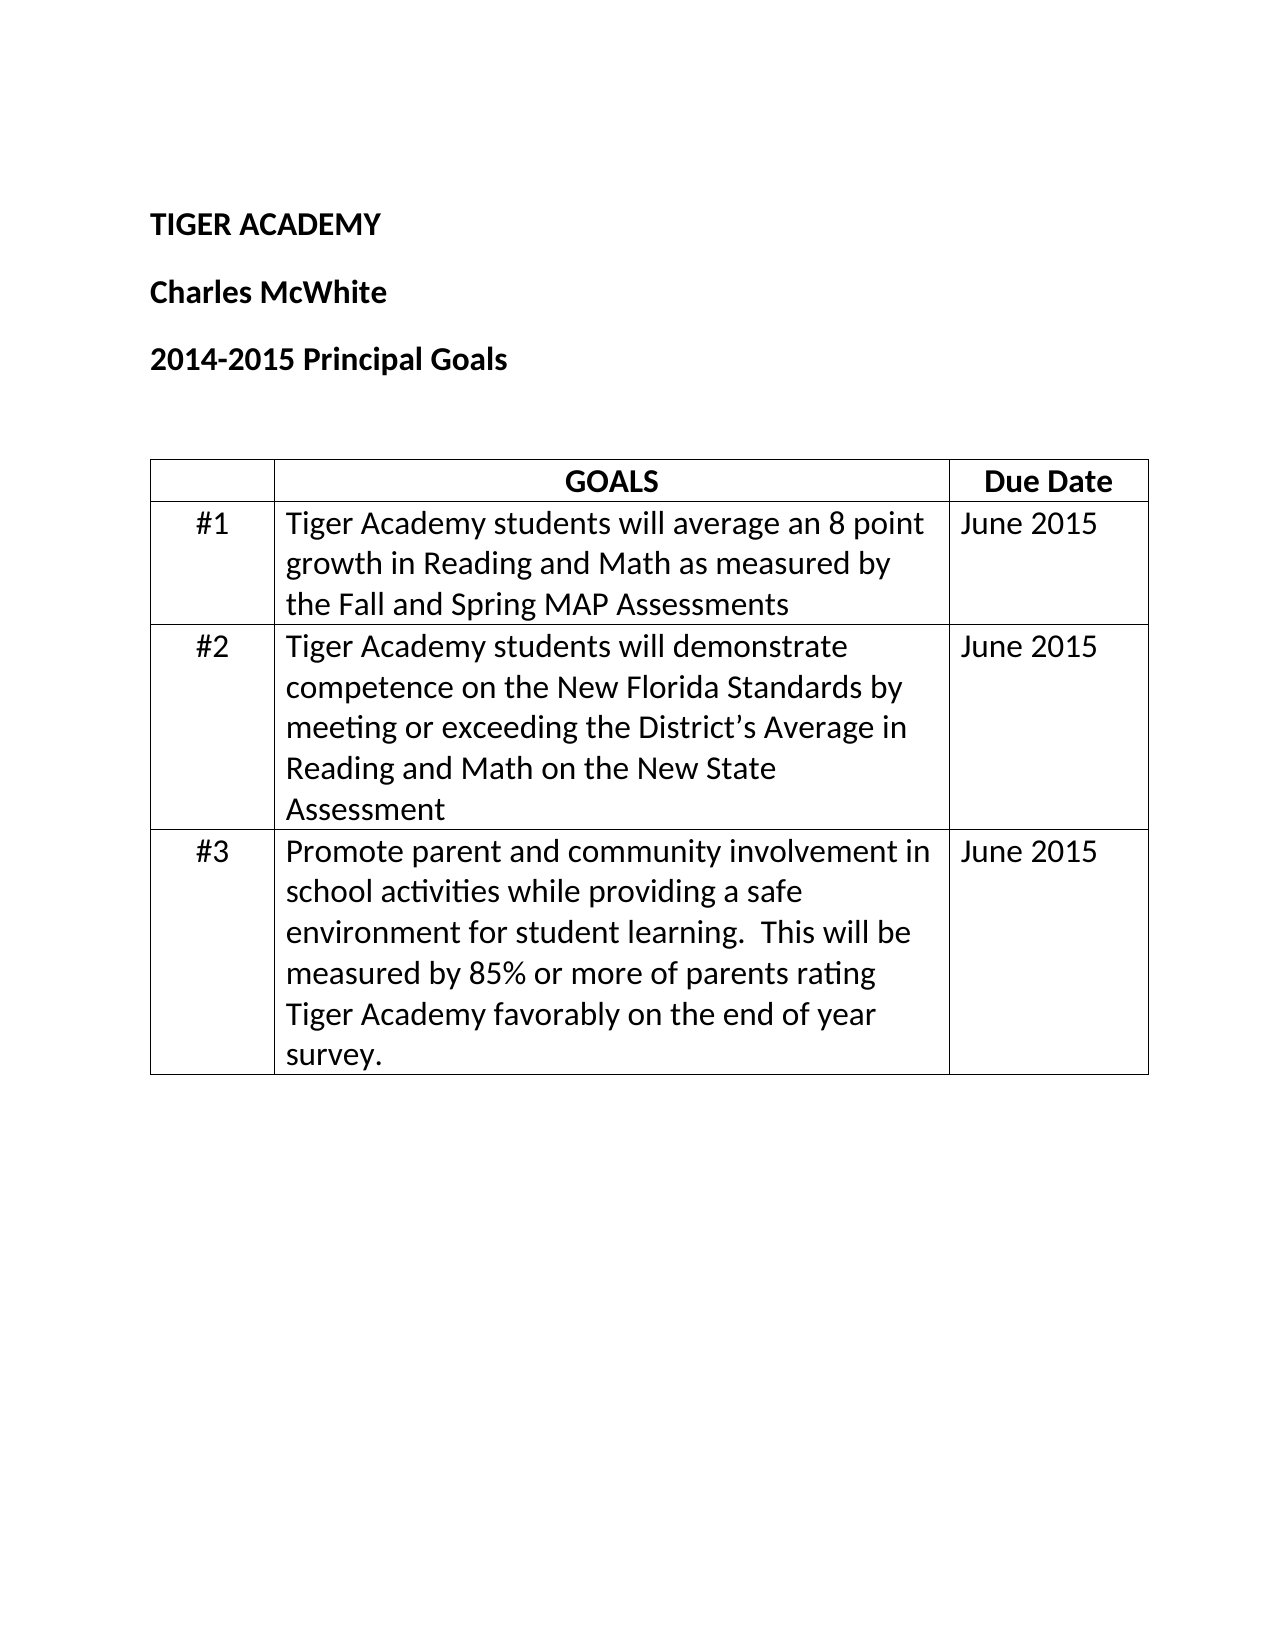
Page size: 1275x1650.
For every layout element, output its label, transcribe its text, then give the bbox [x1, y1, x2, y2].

table_cell #2 [151, 625, 274, 828]
text TIGER ACADEMY [150, 203, 1125, 244]
table_header [151, 460, 274, 501]
table_header GOALS [275, 460, 949, 501]
text 2014-2015 Principal Goals [150, 338, 1125, 379]
table_cell June 2015 [950, 502, 1148, 624]
table_cell Tiger Academy students will average an 8 point growth in Reading and Math as measured by the Fall and Spring MAP Assessments [275, 502, 949, 624]
table_header Due Date [950, 460, 1148, 501]
table_cell #3 [151, 830, 274, 1074]
text Charles McWhite [150, 271, 1125, 311]
table_cell Promote parent and community involvement in school activities while providing a safe environment for student learning. This will be measured by 85% or more of parents rating Tiger Academy favorably on the end of year survey. [275, 830, 949, 1074]
table_cell Tiger Academy students will demonstrate competence on the New Florida Standards by meeting or exceeding the District’s Average in Reading and Math on the New State Assessment [275, 625, 949, 828]
table_cell #1 [151, 502, 274, 624]
table_cell June 2015 [950, 830, 1148, 1074]
table_cell June 2015 [950, 625, 1148, 828]
